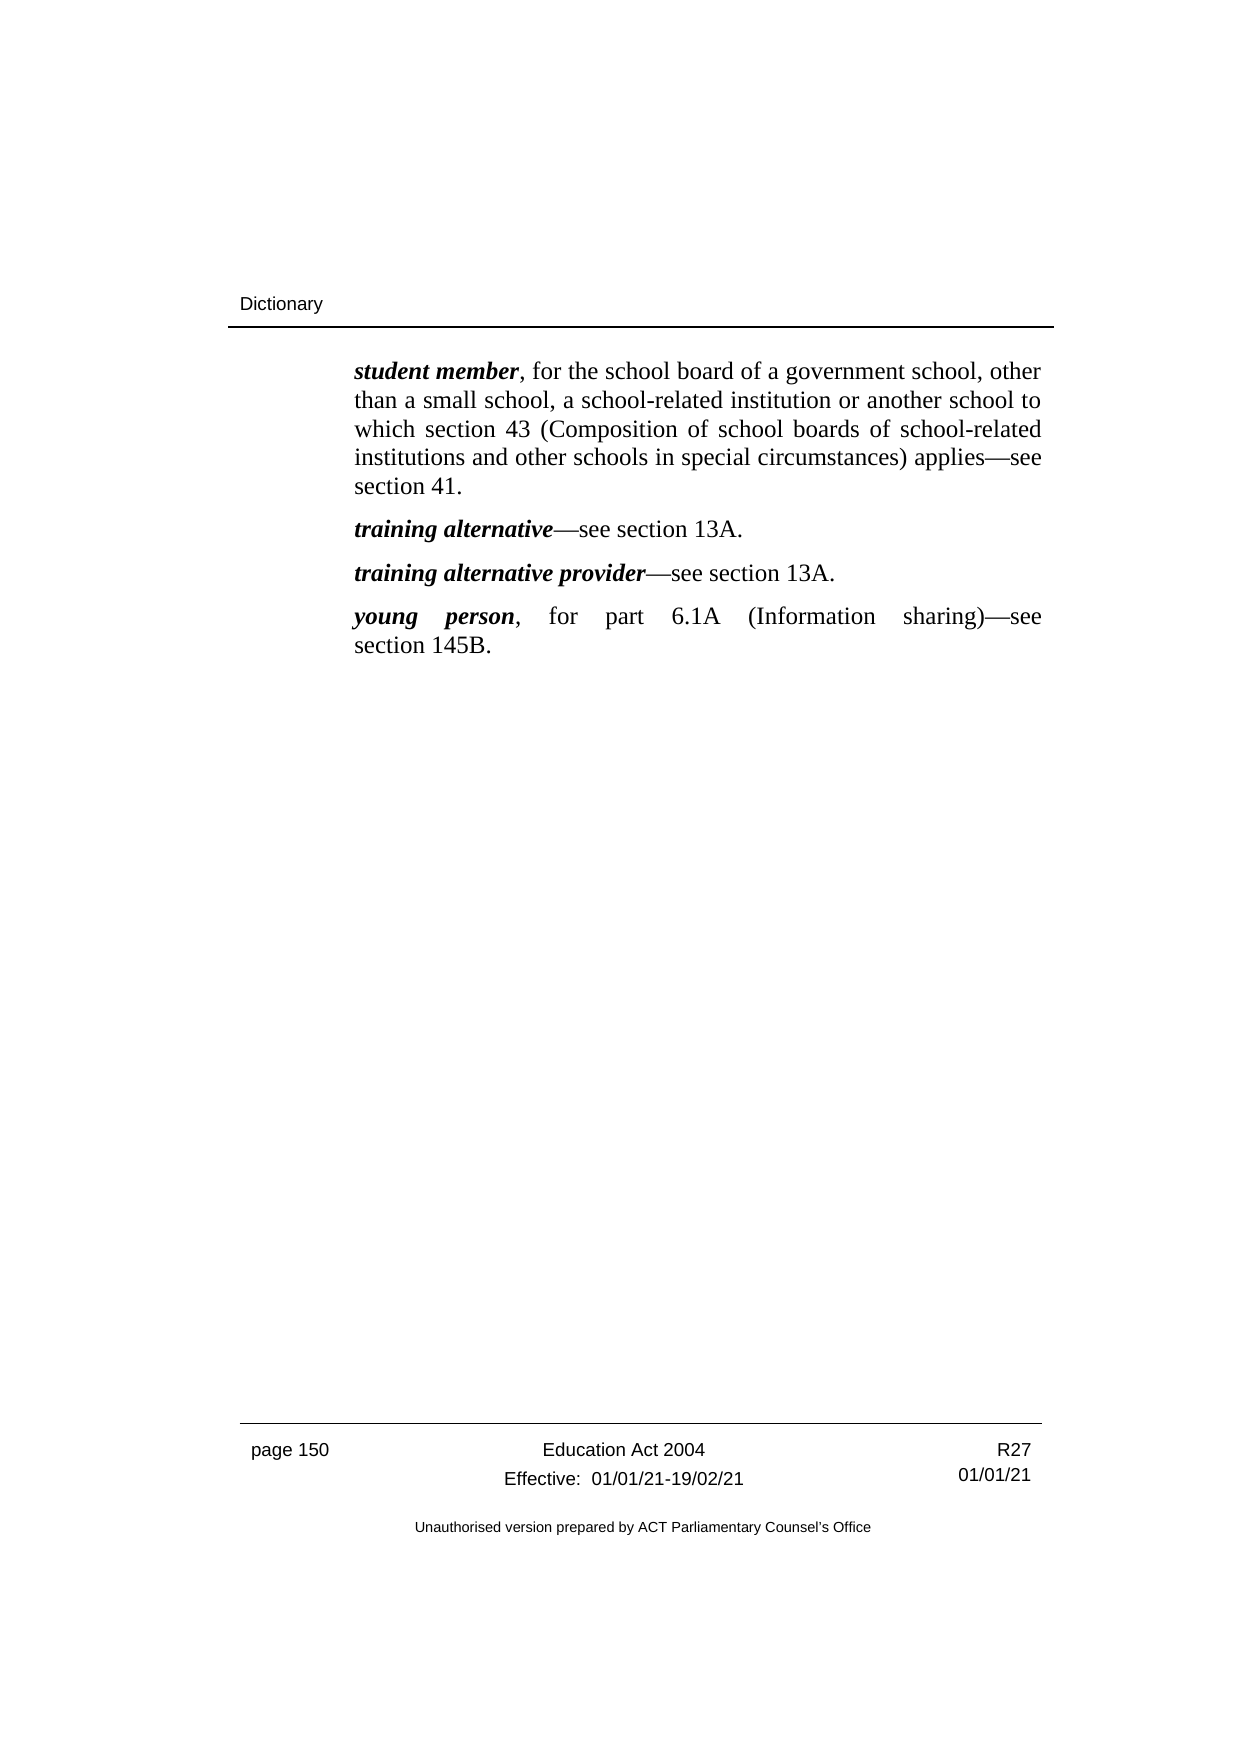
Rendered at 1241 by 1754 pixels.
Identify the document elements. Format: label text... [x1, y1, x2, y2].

text young person, for part 6.1A (Information sharing)—see section 145B. [354, 601, 1042, 659]
text training alternative—see section 13A. [354, 514, 1042, 543]
text training alternative provider—see section 13A. [354, 558, 1042, 587]
text student member, for the school board of a government school, other than a small school, a school-related institution or another school to which section 43 (Composition of school boards of school-related institutions and other schools in special circumstances) applies—see section 41. [354, 356, 1042, 500]
